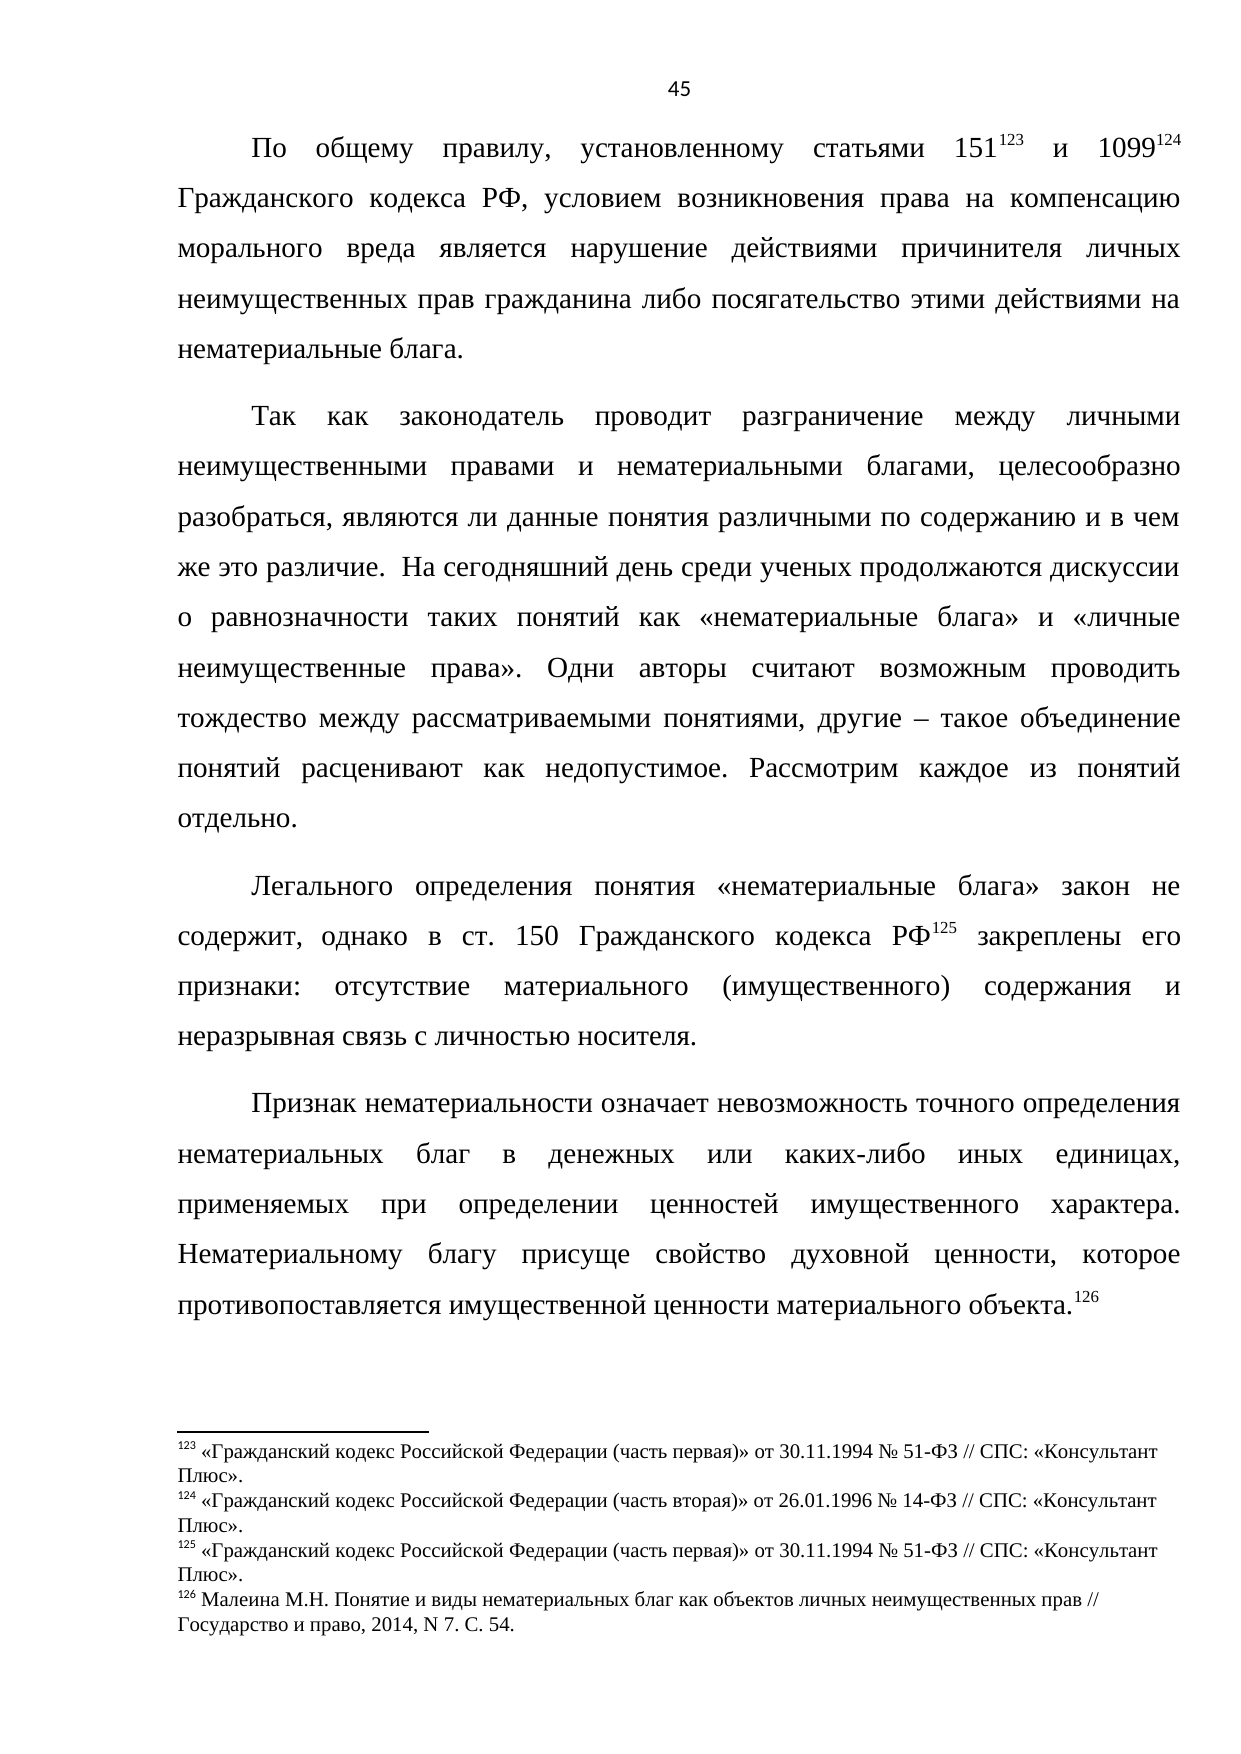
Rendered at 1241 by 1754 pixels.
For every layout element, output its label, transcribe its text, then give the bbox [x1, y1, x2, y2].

text Так как законодатель проводит разграничение между личными неимущественными правами и нематериальными благами, целесообразно разобраться, являются ли данные понятия различными по содержанию и в чем же это различие. На сегодняшний день среди ученых продолжаются дискуссии о равнозначности таких понятий как «нематериальные блага» и «личные неимущественные права». Одни авторы считают возможным проводить тождество между рассматриваемыми понятиями, другие – такое объединение понятий расценивают как недопустимое. Рассмотрим каждое из понятий отдельно. [177, 398, 1181, 834]
text Признак нематериальности означает невозможность точного определения нематериальных благ в денежных или каких-либо иных единицах, применяемых при определении ценностей имущественного характера. Нематериальному благу присуще свойство духовной ценности, которое противопоставляется имущественной ценности материального объекта. [177, 1086, 1181, 1320]
text Легального определения понятия «нематериальные блага» закон не содержит, однако в ст. 150 Гражданского кодекса РФ закреплены его признаки: отсутствие материального (имущественного) содержания и неразрывная связь с личностью носителя. [177, 868, 1181, 1052]
text По общему правилу, установленному статьями 151 и 1099 Гражданского кодекса РФ, условием возникновения права на компенсацию морального вреда является нарушение действиями причинителя личных неимущественных прав гражданина либо посягательство этими действиями на нематериальные блага. [177, 130, 1181, 365]
